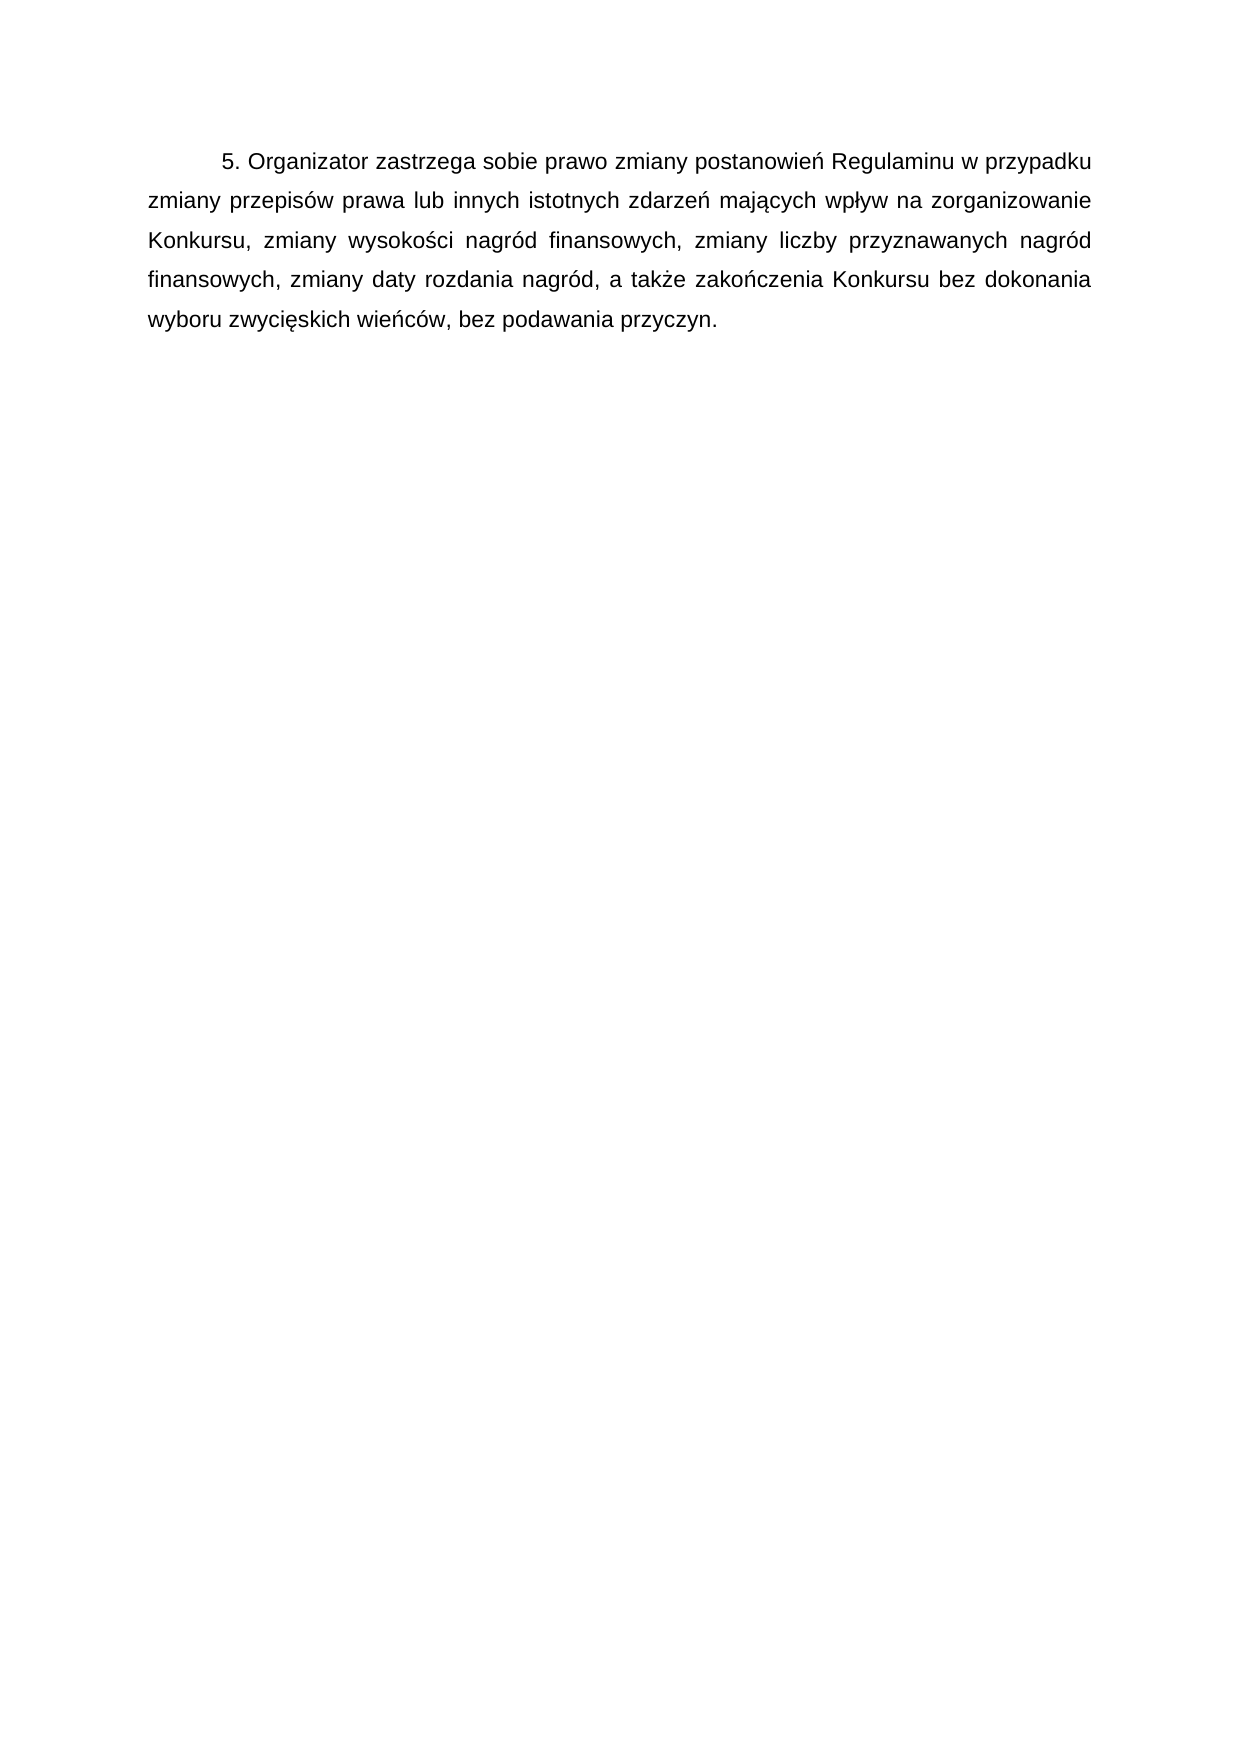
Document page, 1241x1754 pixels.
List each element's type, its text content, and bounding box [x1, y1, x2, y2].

text 5. Organizator zastrzega sobie prawo zmiany postanowień Regulaminu w przypadku zmiany przepisów prawa lub innych istotnych zdarzeń mających wpływ na zorganizowanie Konkursu, zmiany wysokości nagród finansowych, zmiany liczby przyznawanych nagród finansowych, zmiany daty rozdania nagród, a także zakończenia Konkursu bez dokonania wyboru zwycięskich wieńców, bez podawania przyczyn. [148, 148, 1093, 332]
